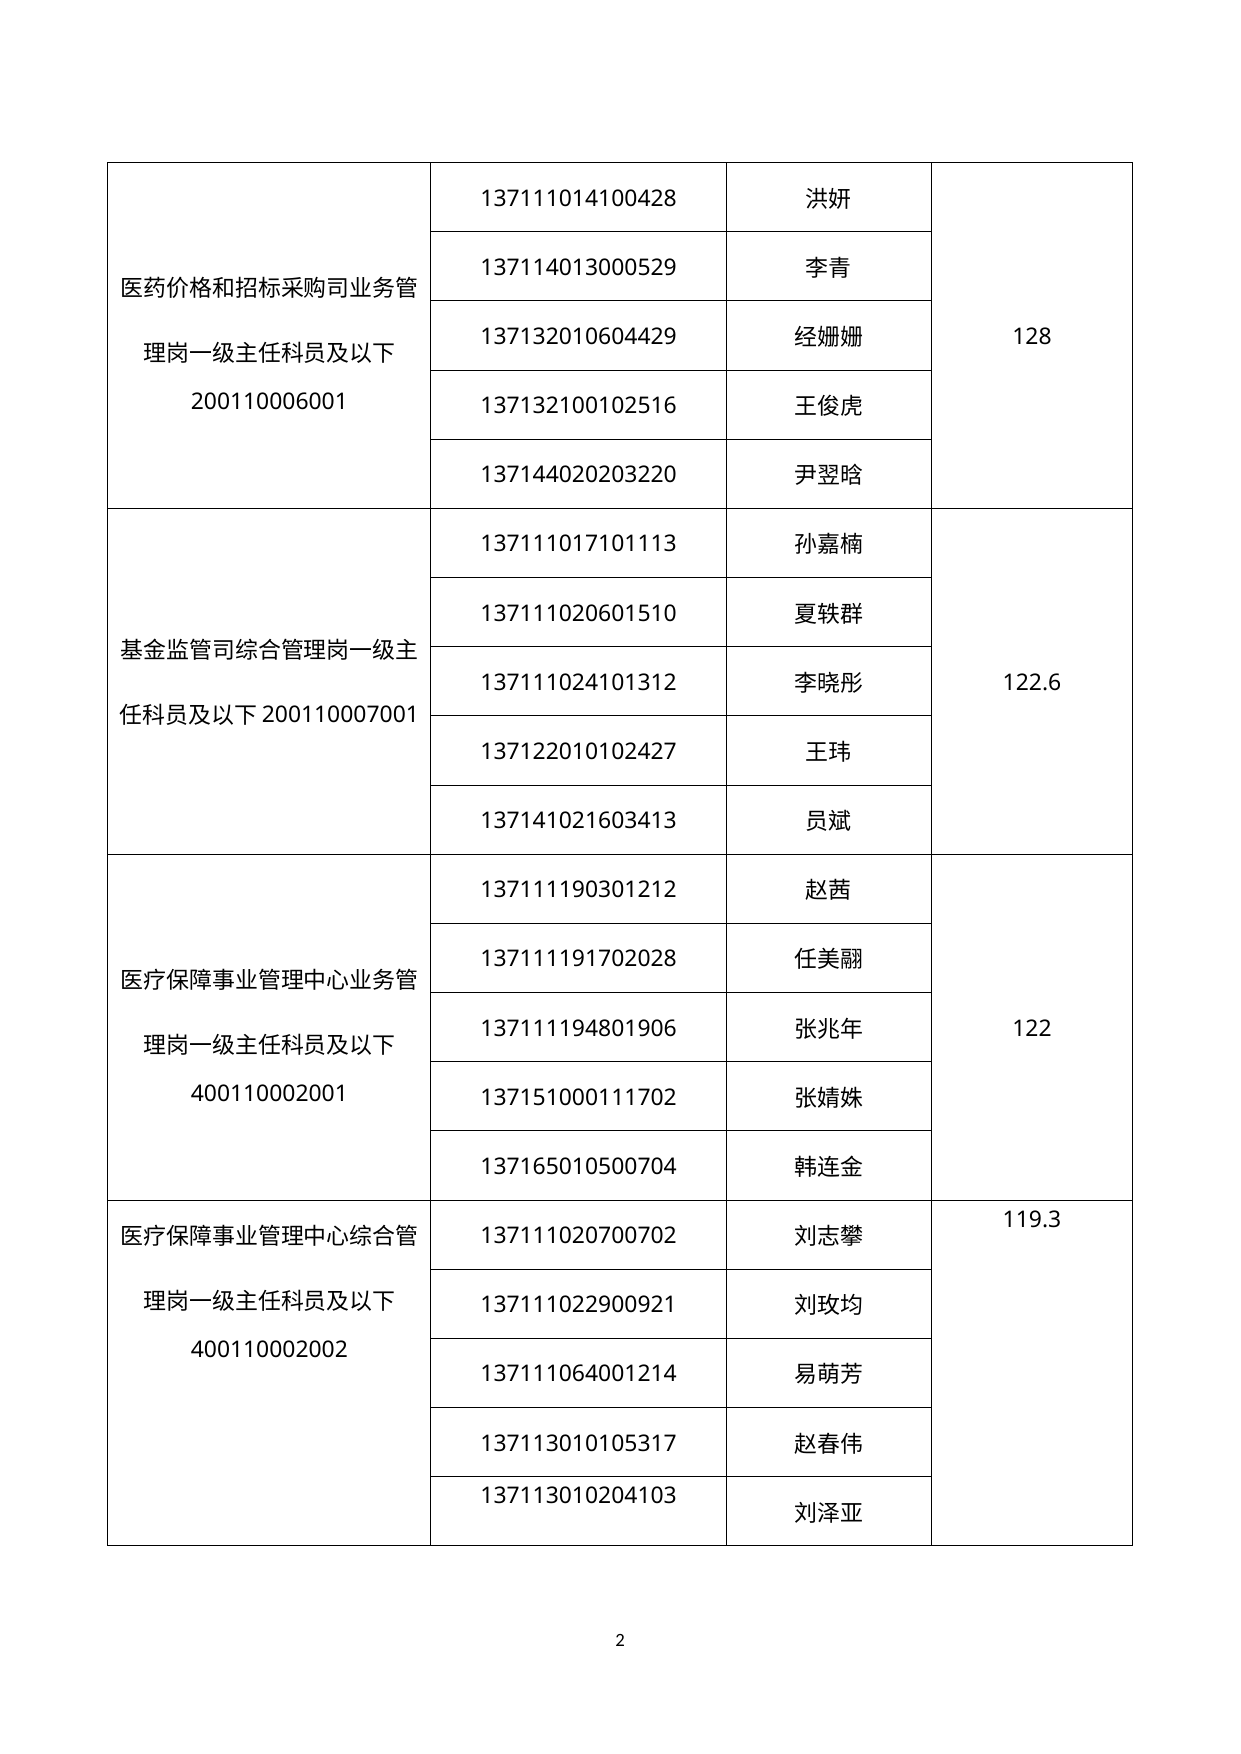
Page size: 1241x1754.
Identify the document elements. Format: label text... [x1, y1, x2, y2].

table_cell 医药价格和招标采购司业务管理岗一级主任科员及以下200110006001 [108, 163, 430, 508]
table_cell 137141021603413 [431, 786, 726, 854]
table_cell 张兆年 [727, 993, 931, 1061]
table_cell 基金监管司综合管理岗一级主任科员及以下200110007001 [108, 509, 430, 854]
table_cell 李晓彤 [727, 647, 931, 715]
table_cell 韩连金 [727, 1131, 931, 1199]
table_cell 赵茜 [727, 855, 931, 923]
table_cell 137111190301212 [431, 855, 726, 923]
table_cell 137111064001214 [431, 1339, 726, 1407]
table_cell 王玮 [727, 716, 931, 784]
table_cell 122.6 [932, 509, 1132, 854]
table_cell 137132010604429 [431, 301, 726, 369]
table_cell 137111191702028 [431, 924, 726, 992]
table_cell 孙嘉楠 [727, 509, 931, 577]
table_cell 经姗姗 [727, 301, 931, 369]
table_cell 任美翮 [727, 924, 931, 992]
table_cell 李青 [727, 232, 931, 300]
table_cell 137111020700702 [431, 1201, 726, 1269]
table_cell 119.3 [932, 1201, 1132, 1545]
table_cell 137113010204103 [431, 1477, 726, 1545]
table_cell 137111022900921 [431, 1270, 726, 1338]
table_cell 王俊虎 [727, 371, 931, 439]
table_cell 137144020203220 [431, 440, 726, 508]
table_cell 137132100102516 [431, 371, 726, 439]
table_cell 刘玫均 [727, 1270, 931, 1338]
table_cell 128 [932, 163, 1132, 508]
table_cell 张婧姝 [727, 1062, 931, 1130]
table_cell 137111194801906 [431, 993, 726, 1061]
table_cell 医疗保障事业管理中心综合管理岗一级主任科员及以下400110002002 [108, 1201, 430, 1545]
table_cell 刘志攀 [727, 1201, 931, 1269]
table_cell 137111014100428 [431, 163, 726, 231]
table_cell 137113010105317 [431, 1408, 726, 1476]
table_cell 137151000111702 [431, 1062, 726, 1130]
table_cell 137111017101113 [431, 509, 726, 577]
table_cell 137122010102427 [431, 716, 726, 784]
table_cell 员斌 [727, 786, 931, 854]
table_cell 赵春伟 [727, 1408, 931, 1476]
table_cell 刘泽亚 [727, 1477, 931, 1545]
table_cell 医疗保障事业管理中心业务管理岗一级主任科员及以下400110002001 [108, 855, 430, 1199]
table_cell 137111024101312 [431, 647, 726, 715]
table_cell 尹翌晗 [727, 440, 931, 508]
table_cell 易萌芳 [727, 1339, 931, 1407]
table_cell 洪妍 [727, 163, 931, 231]
table_cell 137114013000529 [431, 232, 726, 300]
table_cell 137165010500704 [431, 1131, 726, 1199]
table_cell 122 [932, 855, 1132, 1199]
table_cell 夏轶群 [727, 578, 931, 646]
table_cell 137111020601510 [431, 578, 726, 646]
